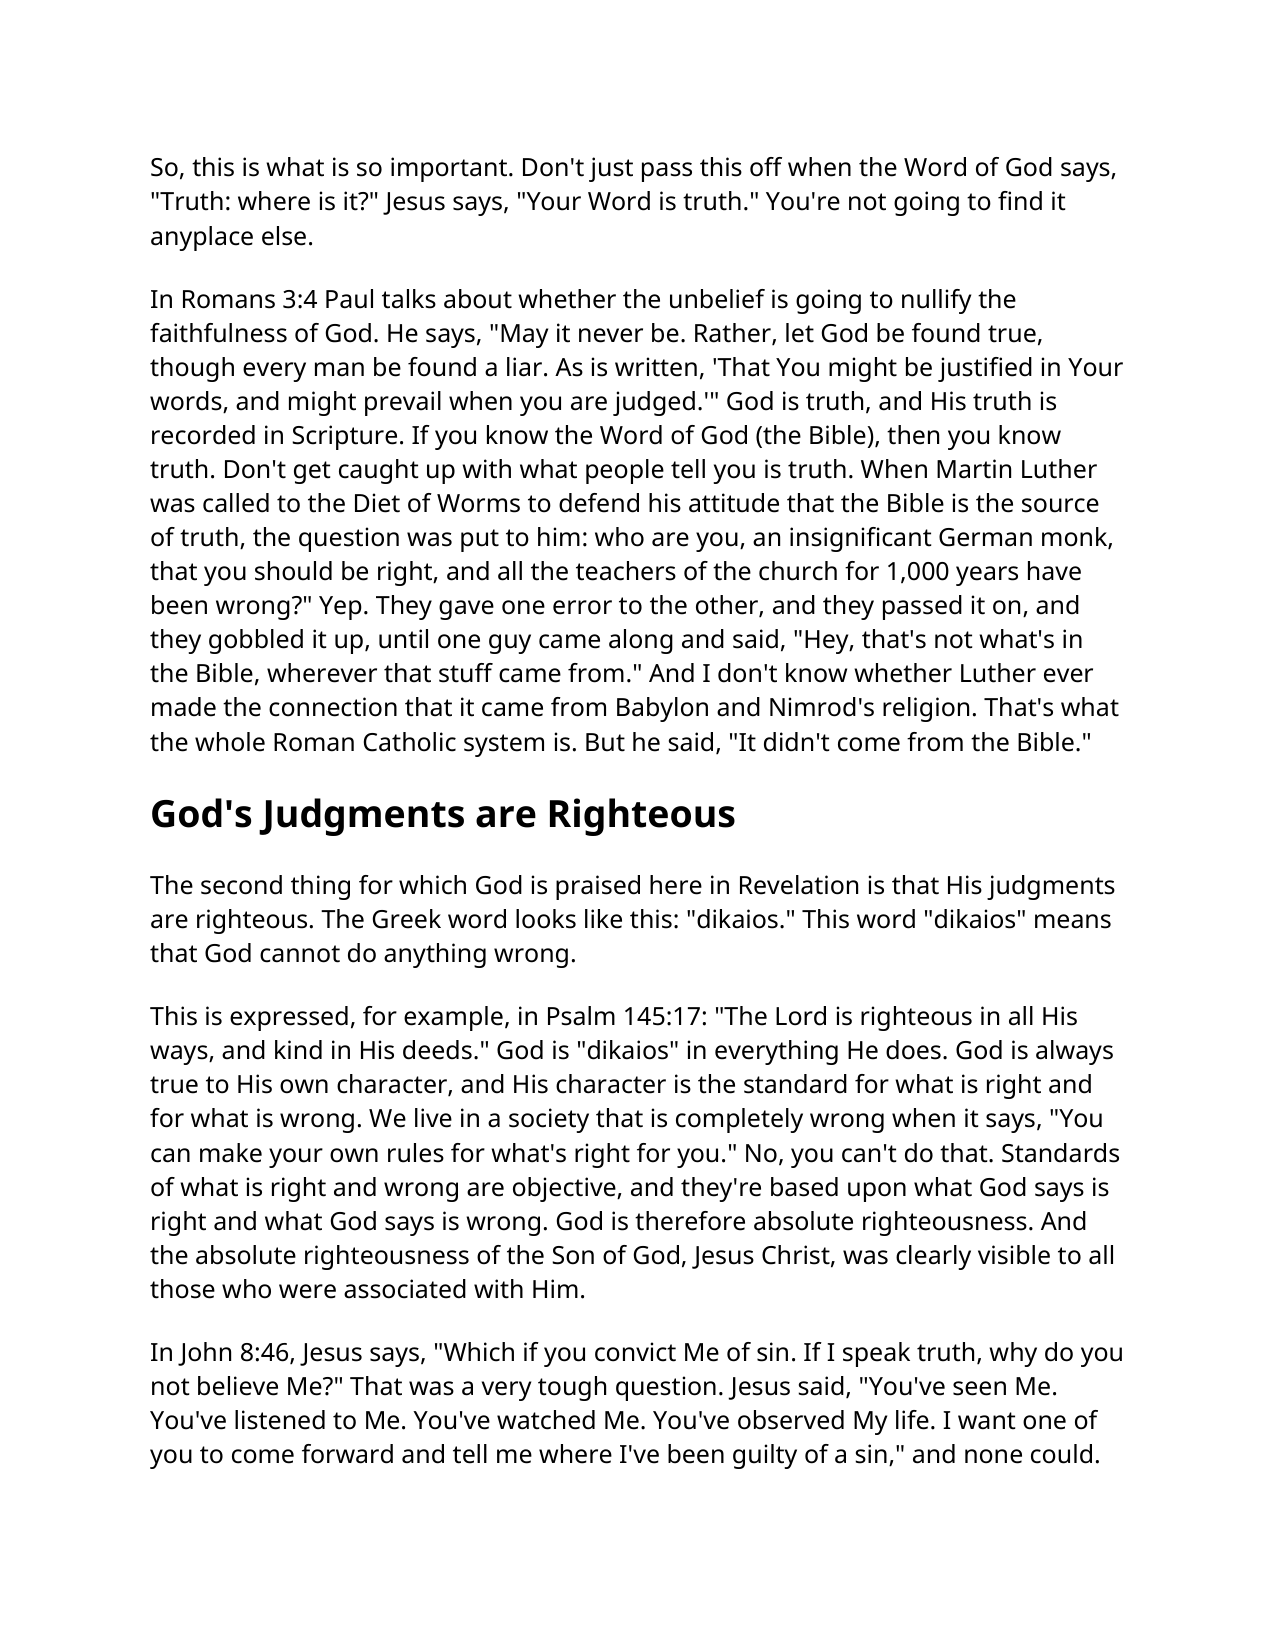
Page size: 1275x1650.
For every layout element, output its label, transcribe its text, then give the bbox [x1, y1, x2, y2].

text In Romans 3:4 Paul talks about whether the unbelief is going to nullify the faithfulness of God. He says, "May it never be. Rather, let God be found true, though every man be found a liar. As is written, 'That You might be justified in Your words, and might prevail when you are judged.'" God is truth, and His truth is recorded in Scripture. If you know the Word of God (the Bible), then you know truth. Don't get caught up with what people tell you is truth. When Martin Luther was called to the Diet of Worms to defend his attitude that the Bible is the source of truth, the question was put to him: who are you, an insignificant German monk, that you should be right, and all the teachers of the church for 1,000 years have been wrong?" Yep. They gave one error to the other, and they passed it on, and they gobbled it up, until one guy came along and said, "Hey, that's not what's in the Bible, wherever that stuff came from." And I don't know whether Luther ever made the connection that it came from Babylon and Nimrod's religion. That's what the whole Roman Catholic system is. But he said, "It didn't come from the Bible." [150, 281, 1125, 758]
text This is expressed, for example, in Psalm 145:17: "The Lord is righteous in all His ways, and kind in His deeds." God is "dikaios" in everything He does. God is always true to His own character, and His character is the standard for what is right and for what is wrong. We live in a society that is completely wrong when it says, "You can make your own rules for what's right for you." No, you can't do that. Standards of what is right and wrong are objective, and they're based upon what God says is right and what God says is wrong. God is therefore absolute righteousness. And the absolute righteousness of the Son of God, Jesus Christ, was clearly visible to all those who were associated with Him. [150, 999, 1125, 1306]
text The second thing for which God is praised here in Revelation is that His judgments are righteous. The Greek word looks like this: "dikaios." This word "dikaios" means that God cannot do anything wrong. [150, 868, 1125, 970]
text So, this is what is so important. Don't just pass this off when the Word of God says, "Truth: where is it?" Jesus says, "Your Word is truth." You're not going to find it anyplace else. [150, 150, 1125, 252]
text God's Judgments are Righteous [150, 787, 1125, 838]
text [150, 1335, 1125, 1471]
